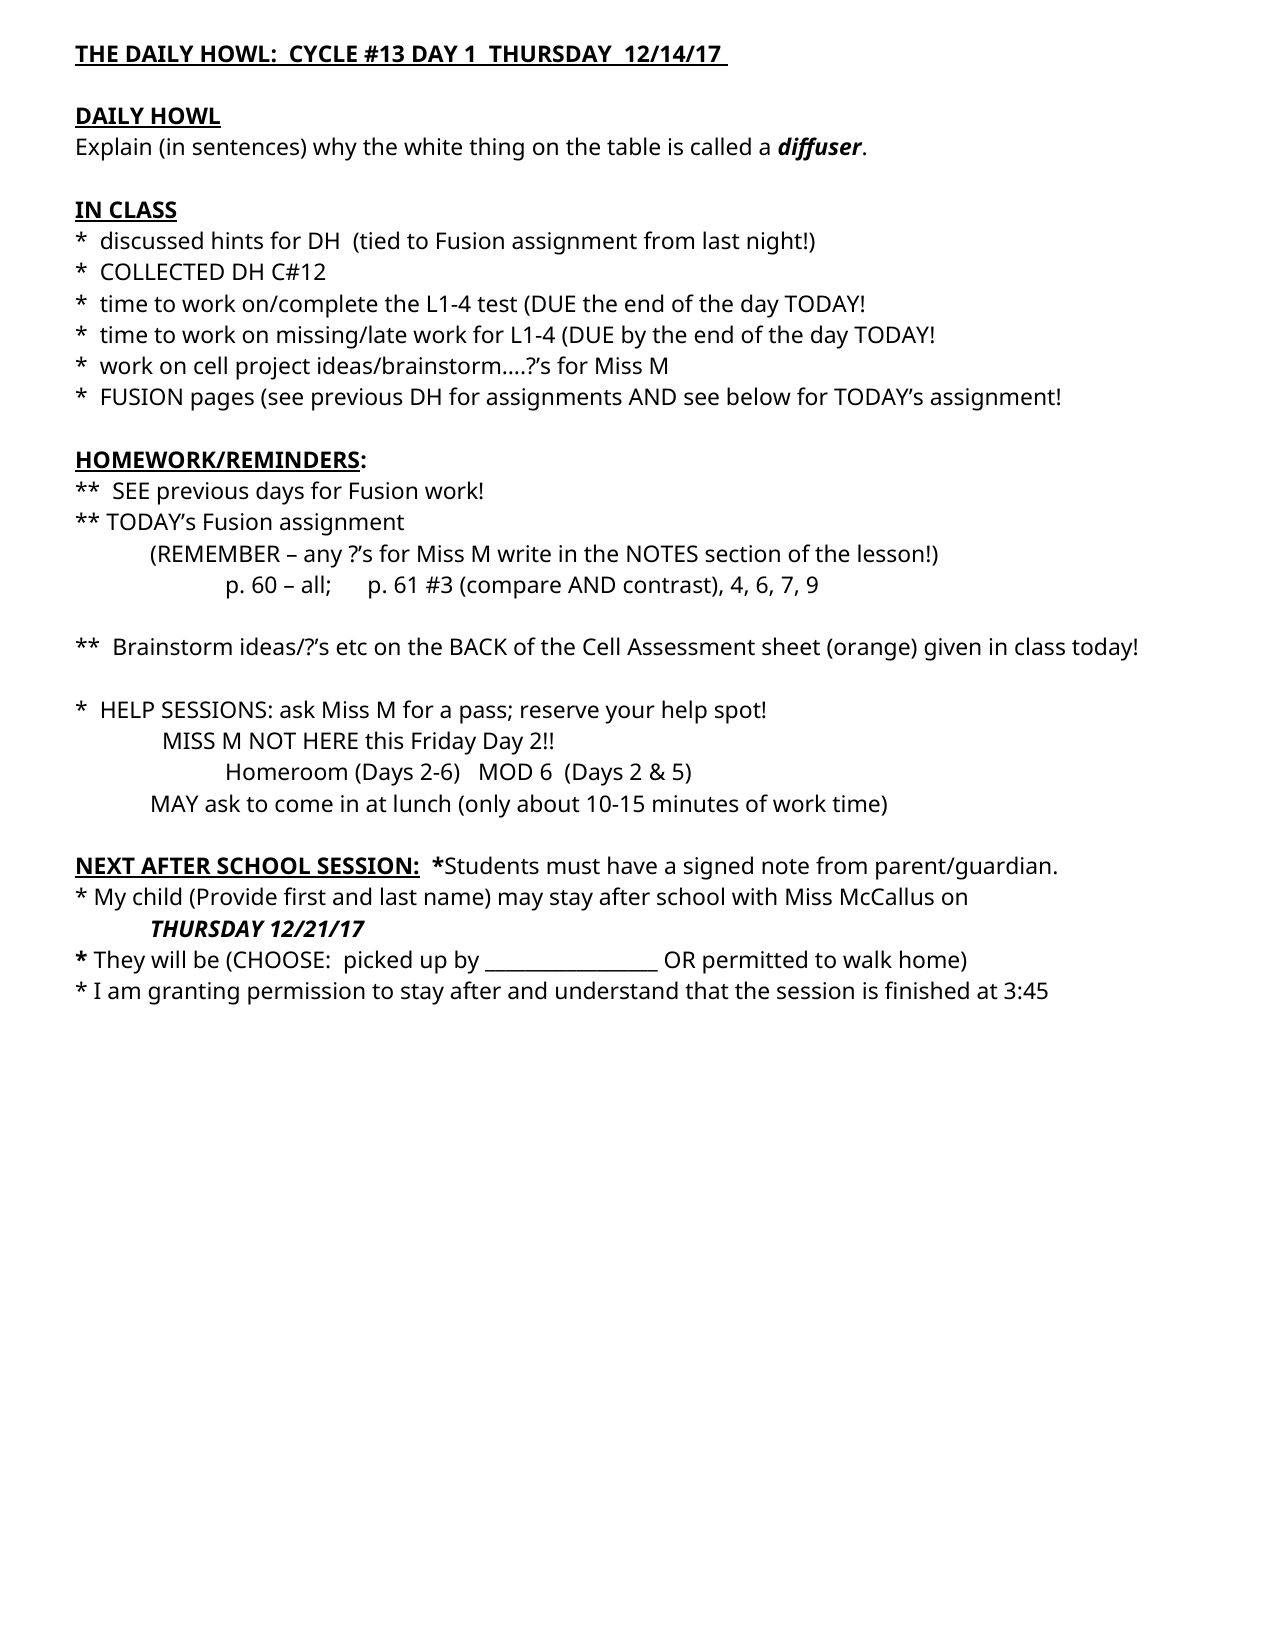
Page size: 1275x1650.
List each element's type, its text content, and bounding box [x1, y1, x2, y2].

text * discussed hints for DH (tied to Fusion assignment from last night!) [75, 225, 1200, 256]
text DAILY HOWL [75, 100, 1200, 131]
text Explain (in sentences) why the white thing on the table is called a diffuser. [75, 131, 1200, 162]
text MISS M NOT HERE this Friday Day 2!! [75, 725, 1200, 756]
text THURSDAY 12/21/17 [75, 912, 1200, 944]
text (REMEMBER – any ?’s for Miss M write in the NOTES section of the lesson!) [75, 537, 1200, 569]
text * HELP SESSIONS: ask Miss M for a pass; reserve your help spot! [75, 694, 1200, 725]
text * COLLECTED DH C#12 [75, 256, 1200, 287]
text IN CLASS [75, 194, 1200, 225]
text ** TODAY’s Fusion assignment [75, 506, 1200, 537]
text * work on cell project ideas/brainstorm….?’s for Miss M [75, 350, 1200, 381]
text HOMEWORK/REMINDERS: [75, 444, 1200, 475]
text * My child (Provide first and last name) may stay after school with Miss McCallus on [75, 881, 1200, 912]
text * FUSION pages (see previous DH for assignments AND see below for TODAY’s assignment! [75, 381, 1200, 412]
text MAY ask to come in at lunch (only about 10-15 minutes of work time) [75, 787, 1200, 819]
text ** SEE previous days for Fusion work! [75, 475, 1200, 506]
text * time to work on missing/late work for L1-4 (DUE by the end of the day TODAY! [75, 319, 1200, 350]
text THE DAILY HOWL: CYCLE #13 DAY 1 THURSDAY 12/14/17 [75, 37, 1200, 69]
text p. 60 – all; p. 61 #3 (compare AND contrast), 4, 6, 7, 9 [75, 569, 1200, 600]
text * They will be (CHOOSE: picked up by _________________ OR permitted to walk home) [75, 944, 1200, 975]
text * time to work on/complete the L1-4 test (DUE the end of the day TODAY! [75, 287, 1200, 319]
text NEXT AFTER SCHOOL SESSION: *Students must have a signed note from parent/guardian. [75, 850, 1200, 881]
text ** Brainstorm ideas/?’s etc on the BACK of the Cell Assessment sheet (orange) given in class today! [75, 631, 1200, 662]
text Homeroom (Days 2-6) MOD 6 (Days 2 & 5) [75, 756, 1200, 787]
text * I am granting permission to stay after and understand that the session is finished at 3:45 [75, 975, 1200, 1006]
